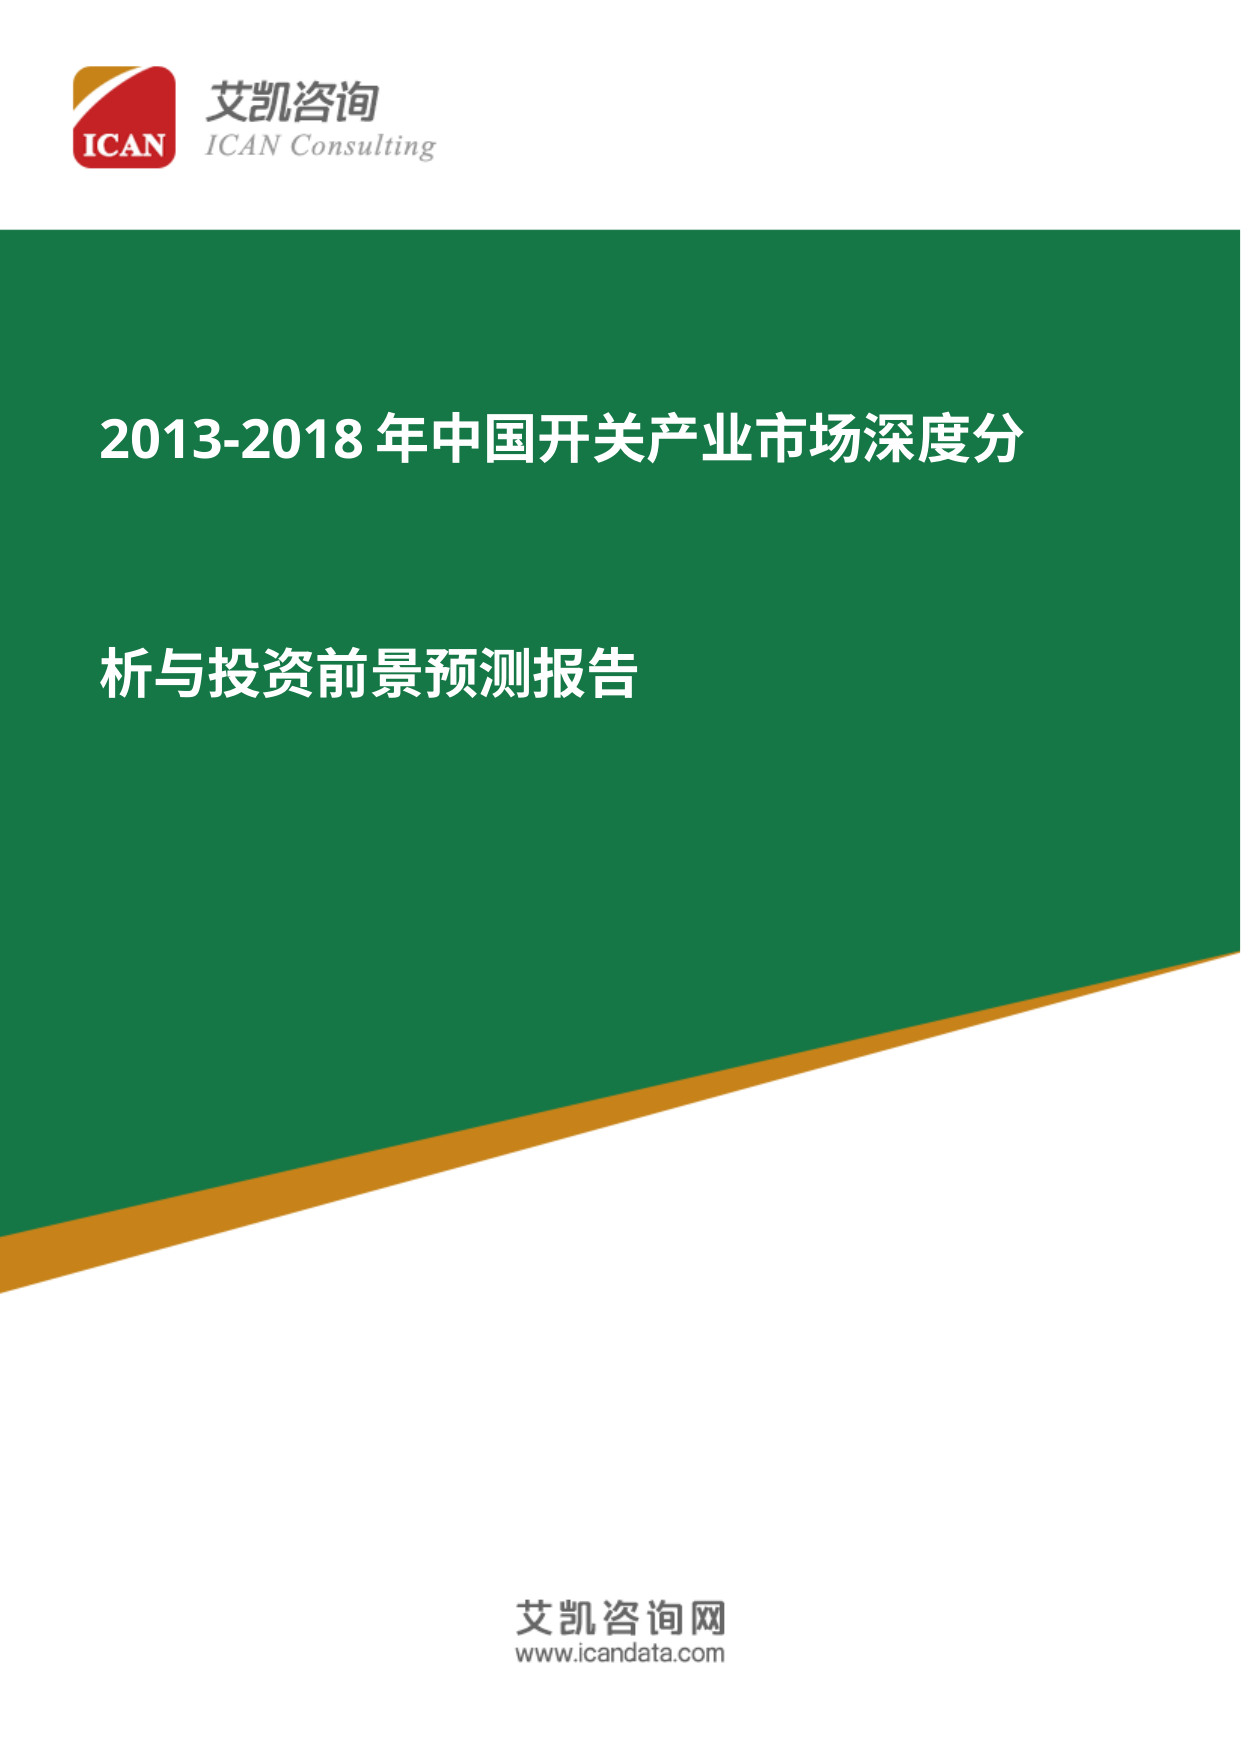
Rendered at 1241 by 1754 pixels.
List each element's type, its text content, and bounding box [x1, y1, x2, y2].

picture [0, 5, 1241, 1754]
subtitle 2013-2018年中国开关产业市场深度分析与投资前景预测报告 [99, 386, 1053, 718]
